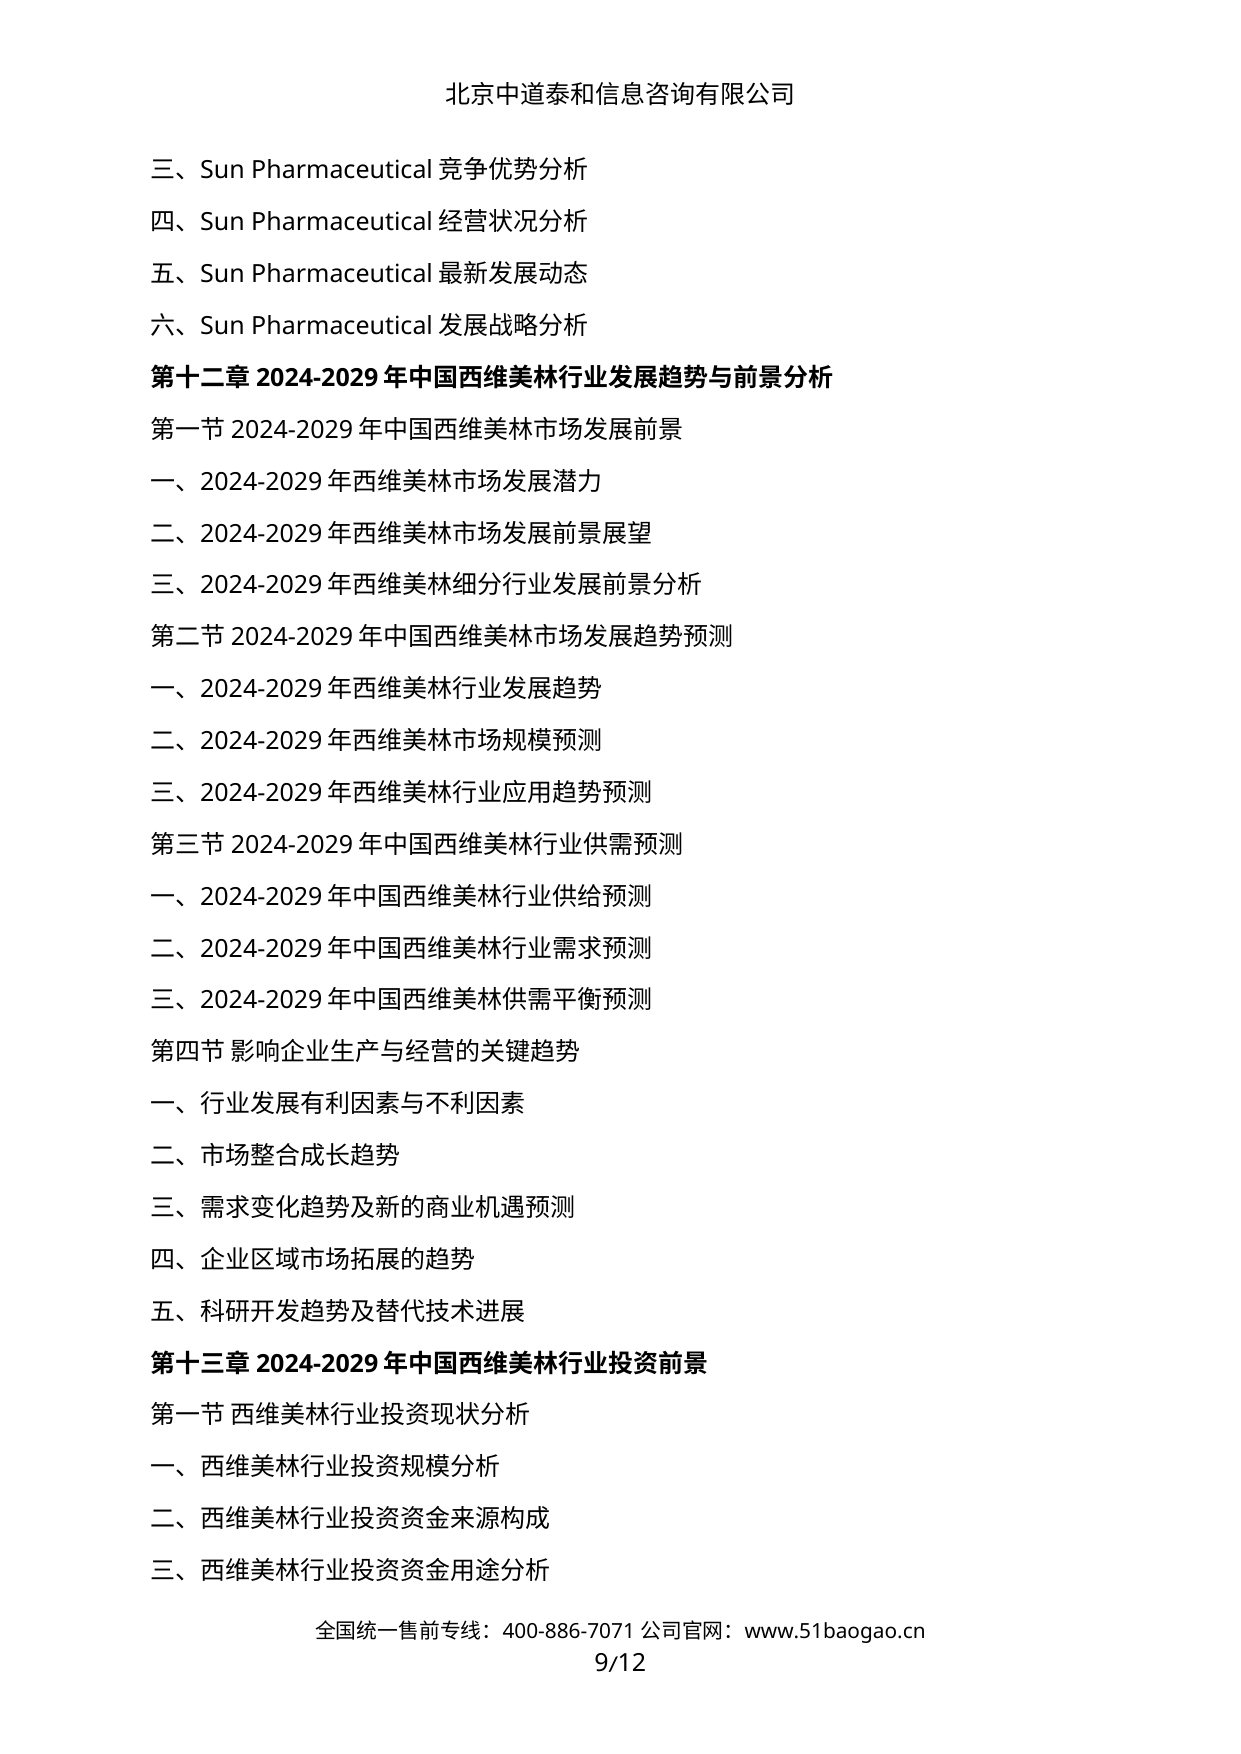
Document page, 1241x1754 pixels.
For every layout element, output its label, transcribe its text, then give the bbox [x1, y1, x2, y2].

text 二、市场整合成长趋势 [150, 1136, 1090, 1172]
text 三、西维美林行业投资资金用途分析 [150, 1551, 1090, 1587]
text 三、2024-2029年西维美林细分行业发展前景分析 [150, 565, 1090, 601]
text 第一节 西维美林行业投资现状分析 [150, 1395, 1090, 1431]
text 一、2024-2029年西维美林市场发展潜力 [150, 461, 1090, 497]
text 五、科研开发趋势及替代技术进展 [150, 1291, 1090, 1327]
text 二、2024-2029年中国西维美林行业需求预测 [150, 928, 1090, 964]
text 二、2024-2029年西维美林市场规模预测 [150, 721, 1090, 757]
text 三、需求变化趋势及新的商业机遇预测 [150, 1187, 1090, 1224]
text 五、Sun Pharmaceutical最新发展动态 [150, 254, 1090, 290]
text 三、Sun Pharmaceutical竞争优势分析 [150, 150, 1090, 186]
text 第一节 2024-2029年中国西维美林市场发展前景 [150, 409, 1090, 446]
text 四、企业区域市场拓展的趋势 [150, 1239, 1090, 1276]
text 第十三章 2024-2029年中国西维美林行业投资前景 [150, 1343, 1090, 1379]
text 一、2024-2029年西维美林行业发展趋势 [150, 669, 1090, 705]
text 二、2024-2029年西维美林市场发展前景展望 [150, 513, 1090, 549]
text 四、Sun Pharmaceutical经营状况分析 [150, 202, 1090, 238]
text 一、行业发展有利因素与不利因素 [150, 1084, 1090, 1120]
text 第二节 2024-2029年中国西维美林市场发展趋势预测 [150, 617, 1090, 653]
text 一、西维美林行业投资规模分析 [150, 1447, 1090, 1483]
text 六、Sun Pharmaceutical发展战略分析 [150, 306, 1090, 342]
text 三、2024-2029年西维美林行业应用趋势预测 [150, 772, 1090, 809]
text 一、2024-2029年中国西维美林行业供给预测 [150, 876, 1090, 912]
text 第四节 影响企业生产与经营的关键趋势 [150, 1032, 1090, 1068]
text 三、2024-2029年中国西维美林供需平衡预测 [150, 980, 1090, 1016]
text 第十二章 2024-2029年中国西维美林行业发展趋势与前景分析 [150, 357, 1090, 394]
text 二、西维美林行业投资资金来源构成 [150, 1499, 1090, 1535]
text 第三节 2024-2029年中国西维美林行业供需预测 [150, 824, 1090, 861]
